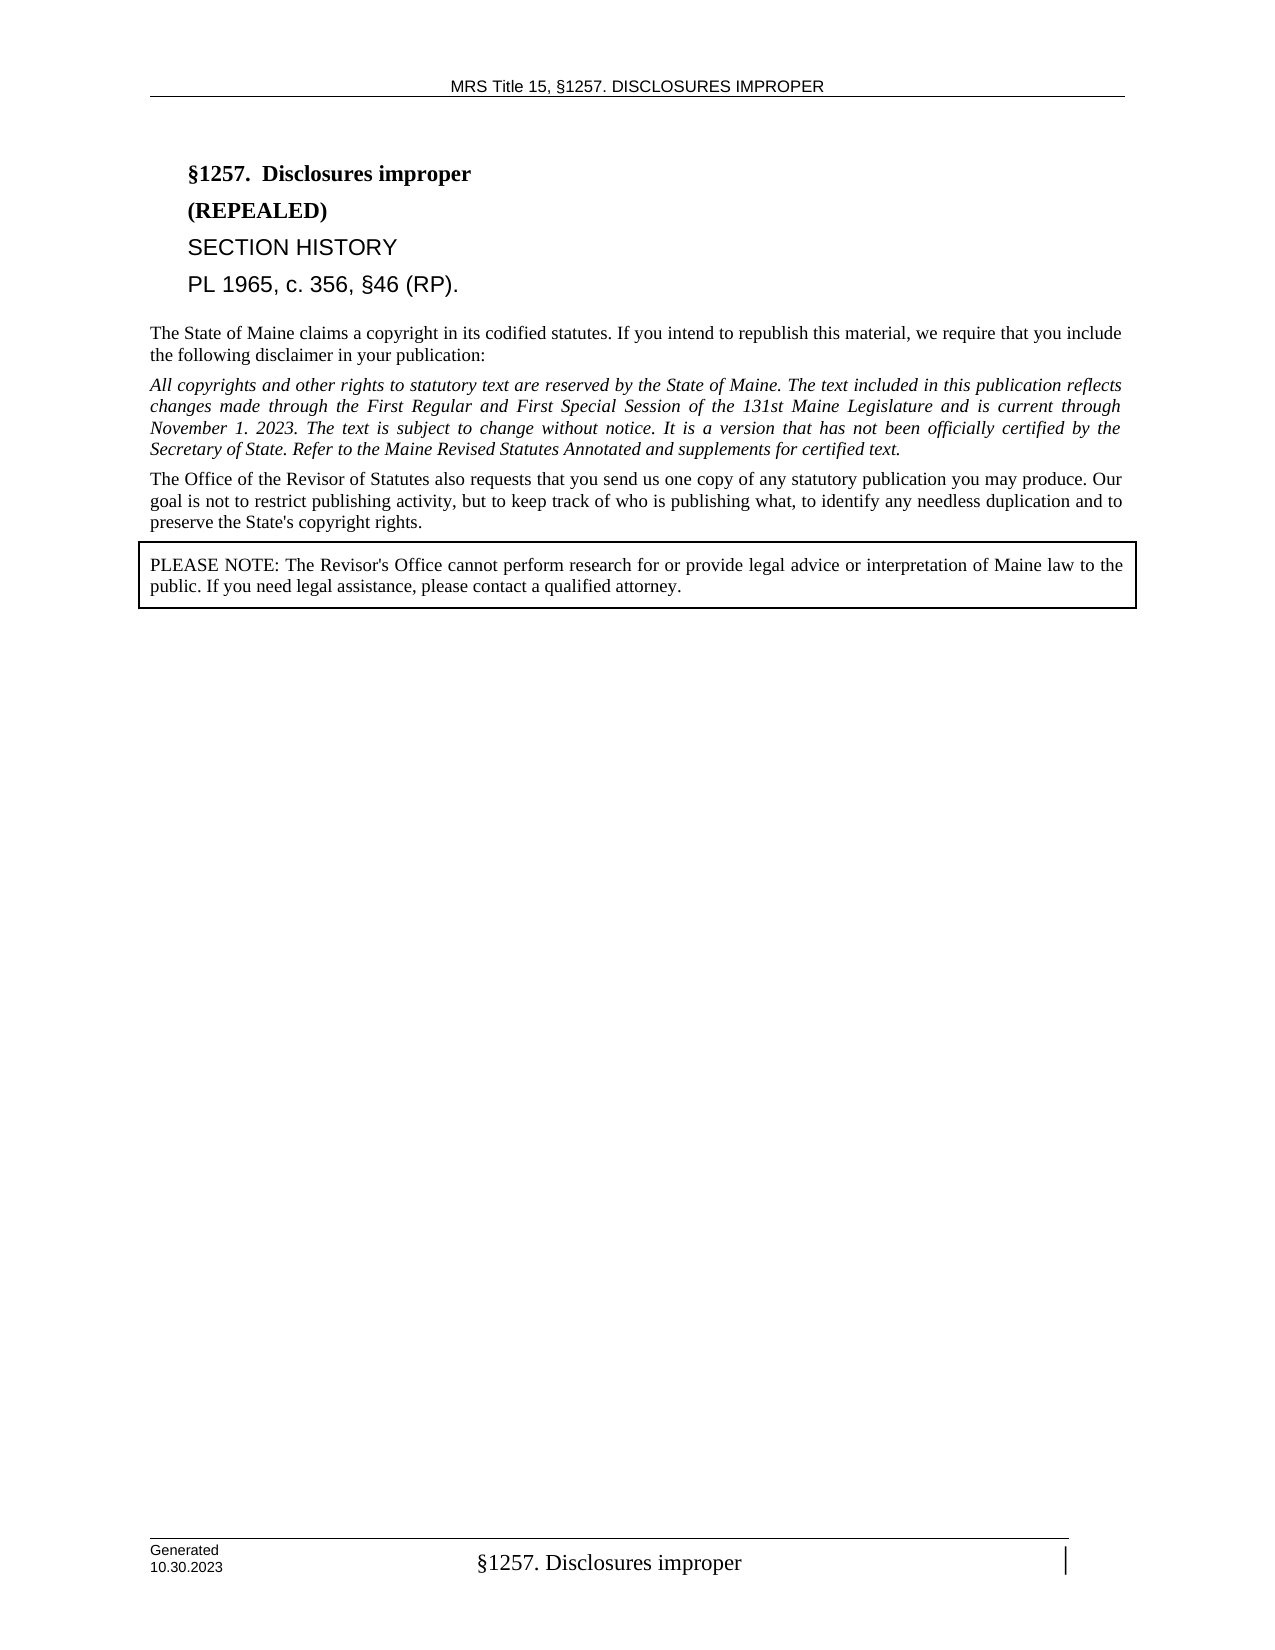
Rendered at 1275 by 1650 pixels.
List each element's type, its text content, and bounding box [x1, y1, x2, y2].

text The Office of the Revisor of Statutes also requests that you send us one copy of any statutory publication you may produce. Our goal is not to restrict publishing activity, but to keep track of who is publishing what, to identify any needless duplication and to preserve the State's copyright rights. [150, 468, 1125, 533]
text PL 1965, c. 356, §46 (RP). [187, 271, 1125, 297]
text (REPEALED) [187, 197, 1125, 223]
text PLEASE NOTE: The Revisor's Office cannot perform research for or provide legal advice or interpretation of Maine law to the public. If you need legal assistance, please contact a qualified attorney. [140, 543, 1135, 607]
text The State of Maine claims a copyright in its codified statutes. If you intend to republish this material, we require that you include the following disclaimer in your publication: [150, 322, 1125, 365]
text All copyrights and other rights to statutory text are reserved by the State of Maine. The text included in this publication reflects changes made through the First Regular and First Special Session of the 131st Maine Legislature and is current through November 1. 2023 . The text is subject to change without notice. It is a version that has not been officially certified by the Secretary of State. Refer to the Maine Revised Statutes Annotated and supplements for certified text. [150, 373, 1125, 460]
text §1257. Disclosures improper [187, 160, 1125, 187]
text SECTION HISTORY [187, 234, 1125, 260]
